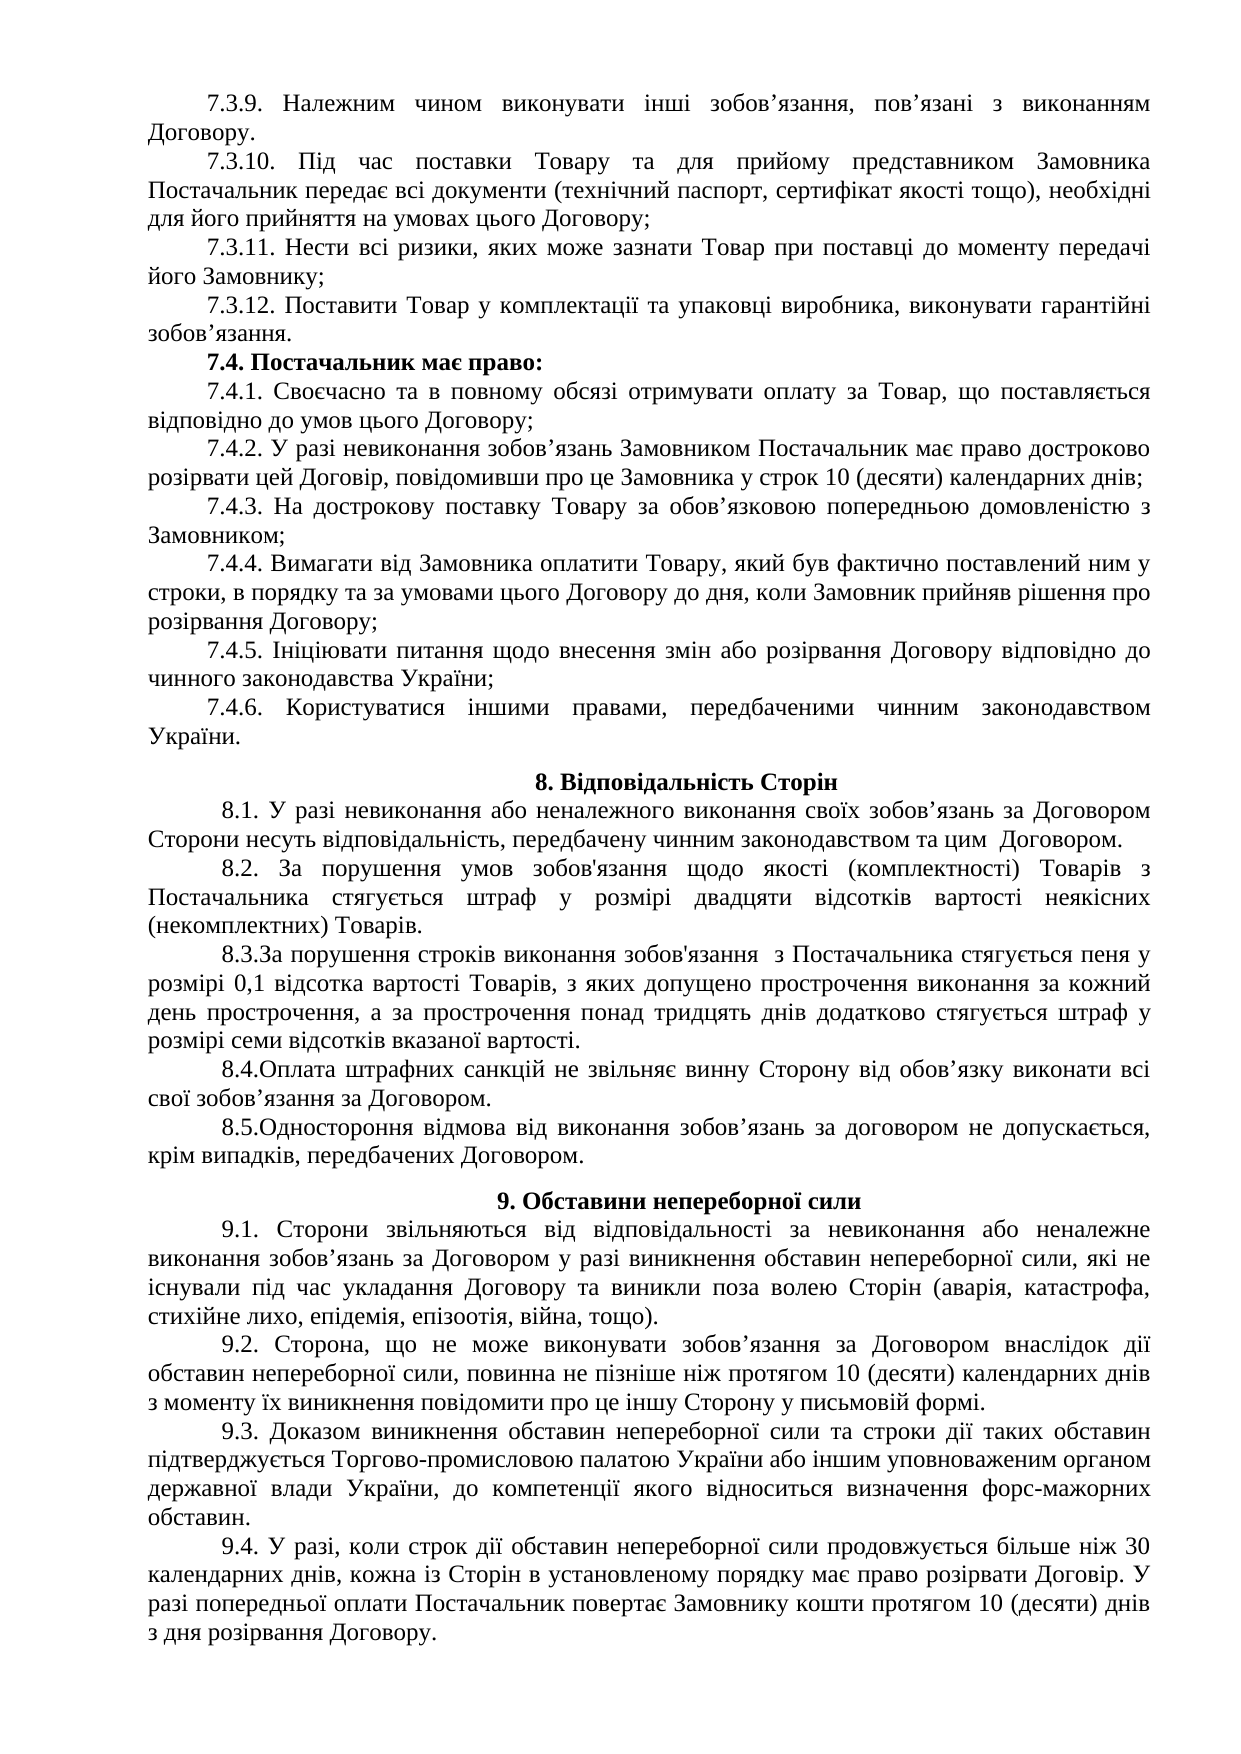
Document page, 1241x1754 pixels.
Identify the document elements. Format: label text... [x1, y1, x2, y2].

text 9.3. Доказом виникнення обставин непереборної сили та строки дії таких обставин підтверджується Торгово-промисловою палатою України або іншим уповноваженим органом державної влади України, до компетенції якого відноситься визначення форс-мажорних обставин. [148, 1416, 1152, 1531]
text 7.4.1. Своєчасно та в повному обсязі отримувати оплату за Товар, що поставляється відповідно до умов цього Договору; [148, 376, 1152, 433]
text 8.4.Оплата штрафних санкцій не звільняє винну Сторону від обов’язку виконати всі свої зобов’язання за Договором. [148, 1054, 1152, 1112]
text 7.4. Постачальник має право: [148, 347, 1152, 376]
text 7.4.4. Вимагати від Замовника оплатити Товару, який був фактично поставлений ним у строки, в порядку та за умовами цього Договору до дня, коли Замовник прийняв рішення про розірвання Договору; [148, 548, 1152, 635]
text 8. Відповідальність Сторін [148, 767, 1152, 795]
text 7.4.3. На дострокову поставку Товару за обов’язковою попередньою домовленістю з Замовником; [148, 491, 1152, 548]
text 7.3.9. Належним чином виконувати інші зобов’язання, пов’язані з виконанням Договору. [148, 88, 1152, 146]
text 7.3.11. Нести всі ризики, яких може зазнати Товар при поставці до моменту передачі його Замовнику; [148, 232, 1152, 290]
text 7.3.10. Під час поставки Товару та для прийому представником Замовника Постачальник передає всі документи (технічний паспорт, сертифікат якості тощо), необхідні для його прийняття на умовах цього Договору; [148, 146, 1152, 232]
text 7.3.12. Поставити Товар у комплектації та упаковці виробника, виконувати гарантійні зобов’язання. [148, 290, 1152, 347]
text 9. Обставини непереборної сили [148, 1186, 1152, 1214]
text 8.3.За порушення строків виконання зобов'язання з Постачальника стягується пеня у розмірі 0,1 відсотка вартості Товарів, з яких допущено прострочення виконання за кожний день прострочення, а за прострочення понад тридцять днів додатково стягується штраф у розмірі семи відсотків вказаної вартості. [148, 939, 1152, 1054]
text 8.1. У разі невиконання або неналежного виконання своїх зобов’язань за Договором Сторони несуть відповідальність, передбачену чинним законодавством та цим Договором. [148, 795, 1152, 853]
text 8.5.Одностороння відмова від виконання зобов’язань за договором не допускається, крім випадків, передбачених Договором. [148, 1112, 1152, 1169]
text 7.4.5. Ініціювати питання щодо внесення змін або розірвання Договору відповідно до чинного законодавства України; [148, 635, 1152, 692]
text 9.2. Сторона, що не може виконувати зобов’язання за Договором внаслідок дії обставин непереборної сили, повинна не пізніше ніж протягом 10 (десяти) календарних днів з моменту їх виникнення повідомити про це іншу Сторону у письмовій формі. [148, 1329, 1152, 1416]
text 7.4.2. У разі невиконання зобов’язань Замовником Постачальник має право достроково розірвати цей Договір, повідомивши про це Замовника у строк 10 (десяти) календарних днів; [148, 433, 1152, 491]
text 9.4. У разі, коли строк дії обставин непереборної сили продовжується більше ніж 30 календарних днів, кожна із Сторін в установленому порядку має право розірвати Договір. У разі попередньої оплати Постачальник повертає Замовнику кошти протягом 10 (десяти) днів з дня розірвання Договору. [148, 1531, 1152, 1646]
text 9.1. Сторони звільняються від відповідальності за невиконання або неналежне виконання зобов’язань за Договором у разі виникнення обставин непереборної сили, які не існували під час укладання Договору та виникли поза волею Сторін (аварія, катастрофа, стихійне лихо, епідемія, епізоотія, війна, тощо). [148, 1214, 1152, 1329]
text 8.2. За порушення умов зобов'язання щодо якості (комплектності) Товарів з Постачальника стягується штраф у розмірі двадцяти відсотків вартості неякісних (некомплектних) Товарів. [148, 853, 1152, 939]
text 7.4.6. Користуватися іншими правами, передбаченими чинним законодавством України. [148, 692, 1152, 750]
